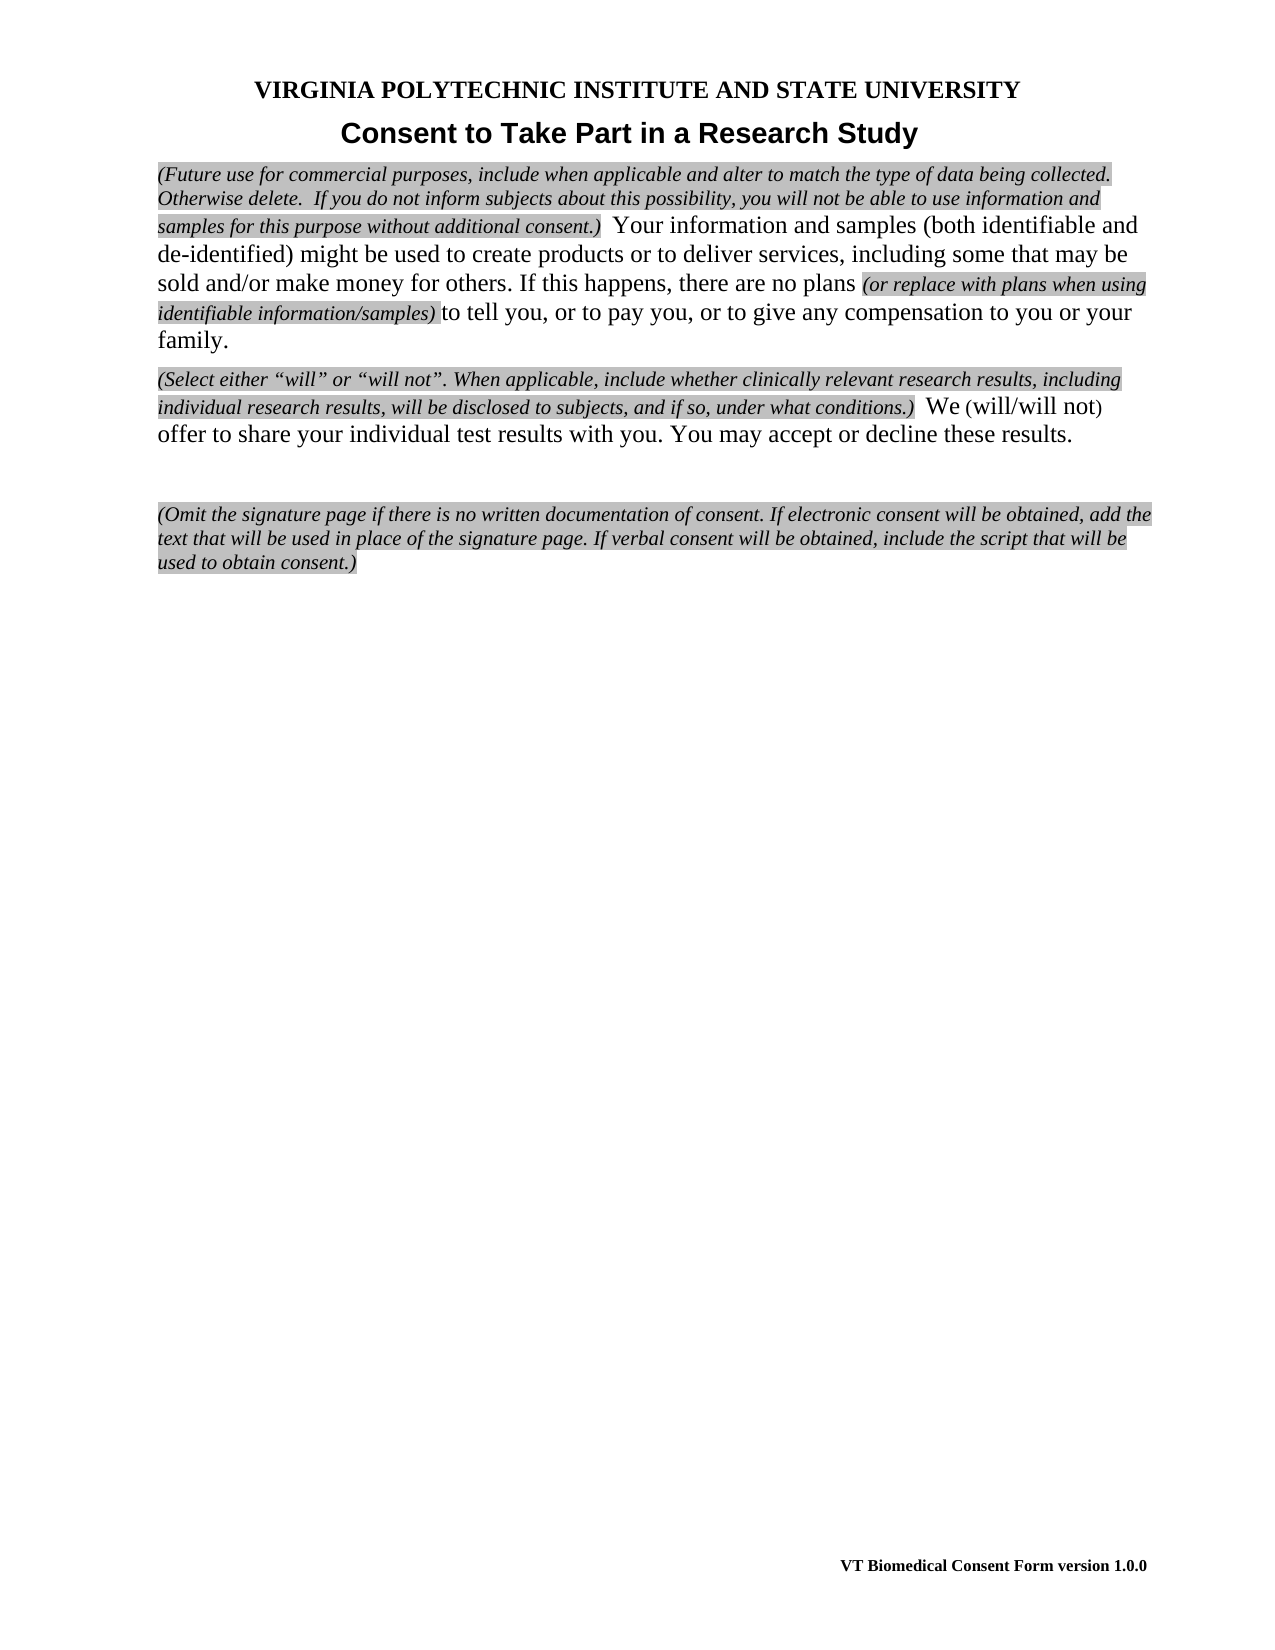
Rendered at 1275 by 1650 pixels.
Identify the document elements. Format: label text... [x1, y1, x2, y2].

text (Future use for commercial purposes, include when applicable and alter to match the type of data being collected. Otherwise delete. If you do not inform subjects about this possibility, you will not be able to use information and samples for this purpose without additional consent.) Your information and samples (both identifiable and de-identified) might be used to create products or to deliver services, including some that may be sold and/or make money for others. If this happens, there are no plans (or replace with plans when using identifiable information/samples) to tell you, or to pay you, or to give any compensation to you or your family. [157, 162, 1155, 354]
text (Select either “will” or “will not”. When applicable, include whether clinically relevant research results, including individual research results, will be disclosed to subjects, and if so, under what conditions.) We (will/will not) offer to share your individual test results with you. You may accept or decline these results. [157, 367, 1155, 448]
text (Omit the signature page if there is no written documentation of consent. If electronic consent will be obtained, add the text that will be used in place of the signature page. If verbal consent will be obtained, include the script that will be used to obtain consent.) [357, 502, 1155, 574]
